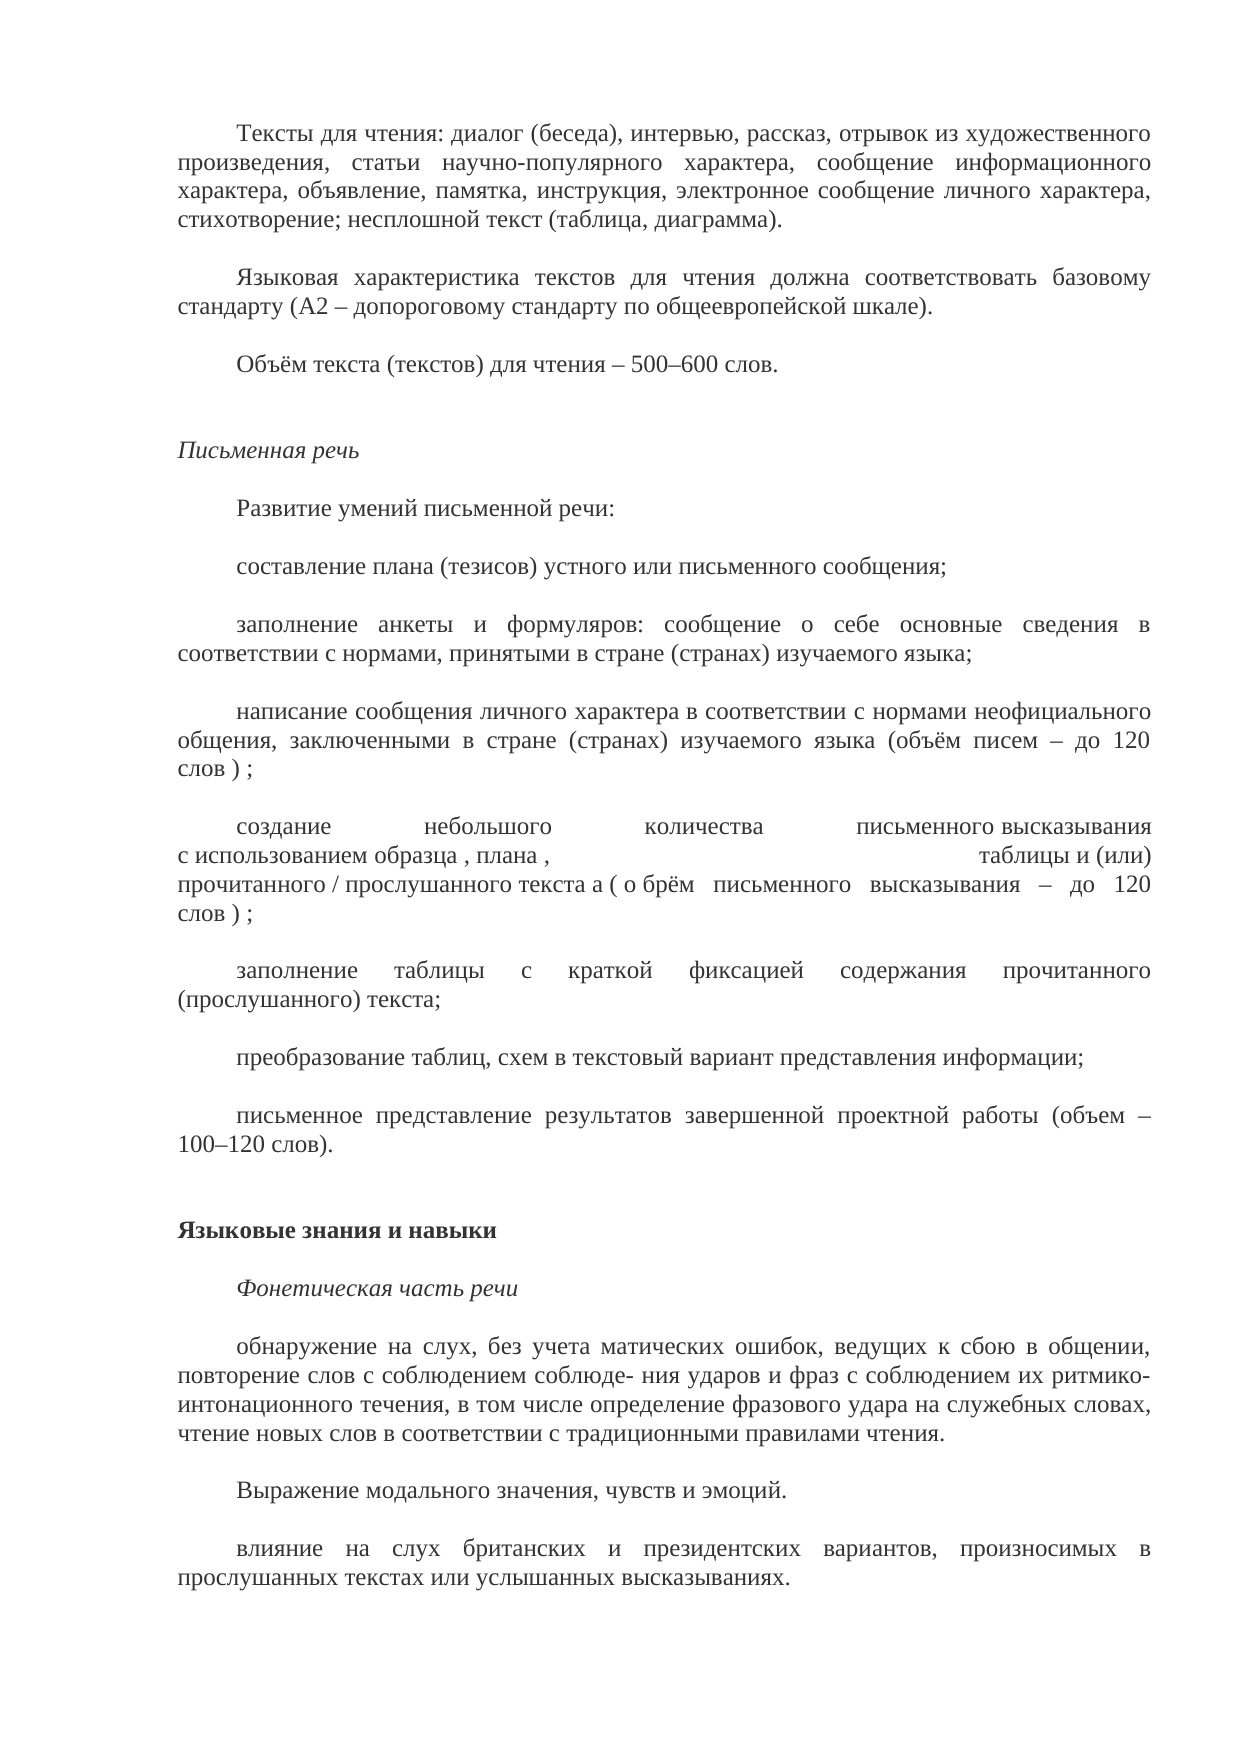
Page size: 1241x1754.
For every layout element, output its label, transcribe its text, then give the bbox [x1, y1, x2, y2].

text заполнение анкеты и формуляров: сообщение о себе основные сведения в соответствии с нормами, принятыми в стране (странах) изучаемого языка; [177, 609, 1152, 667]
text преобразование таблиц, схем в текстовый вариант представления информации; [177, 1042, 1152, 1071]
text составление плана (тезисов) устного или письменного сообщения; [177, 551, 1152, 580]
text Языковые знания и навыки [177, 1187, 1152, 1244]
text письменное представление результатов завершенной проектной работы (объем – 100–120 слов). [177, 1100, 1152, 1158]
text влияние на слух британских и президентских вариантов, произносимых в прослушанных текстах или услышанных высказываниях. [177, 1533, 1152, 1591]
text Объём текста (текстов) для чтения – 500–600 слов. [177, 349, 1152, 378]
text заполнение таблицы с краткой фиксацией содержания прочитанного (прослушанного) текста; [177, 956, 1152, 1013]
text написание сообщения личного характера в соответствии с нормами неофициального общения, заключенными в стране (странах) изучаемого языка (объём писем – до 120 слов ) ; [177, 696, 1152, 782]
text обнаружение на слух, без учета матических ошибок, ведущих к сбою в общении, повторение слов с соблюдением соблюде- ния ударов и фраз с соблюдением их ритмико-интонационного течения, в том числе определение фразового удара на служебных словах, чтение новых слов в соответствии с традиционными правилами чтения. [177, 1331, 1152, 1446]
text Выражение модального значения, чувств и эмоций. [177, 1476, 1152, 1504]
text Тексты для чтения: диалог (беседа), интервью, рассказ, отрывок из художественного произведения, статьи научно-популярного характера, сообщение информационного характера, объявление, памятка, инструкция, электронное сообщение личного характера, стихотворение; несплошной текст (таблица, диаграмма). [177, 118, 1152, 233]
text Фонетическая часть речи [177, 1273, 1152, 1302]
text Языковая характеристика текстов для чтения должна соответствовать базовому стандарту (А2 – допороговому стандарту по общеевропейской шкале). [177, 262, 1152, 320]
text создание небольшого количества письменного высказывания с использованием образца , плана , таблицы и (или) прочитанного / прослушанного текста а ( о брём письменного высказывания – до 120 слов ) ; [177, 811, 1152, 926]
text Письменная речь [177, 407, 1152, 464]
text Развитие умений письменной речи: [177, 493, 1152, 522]
